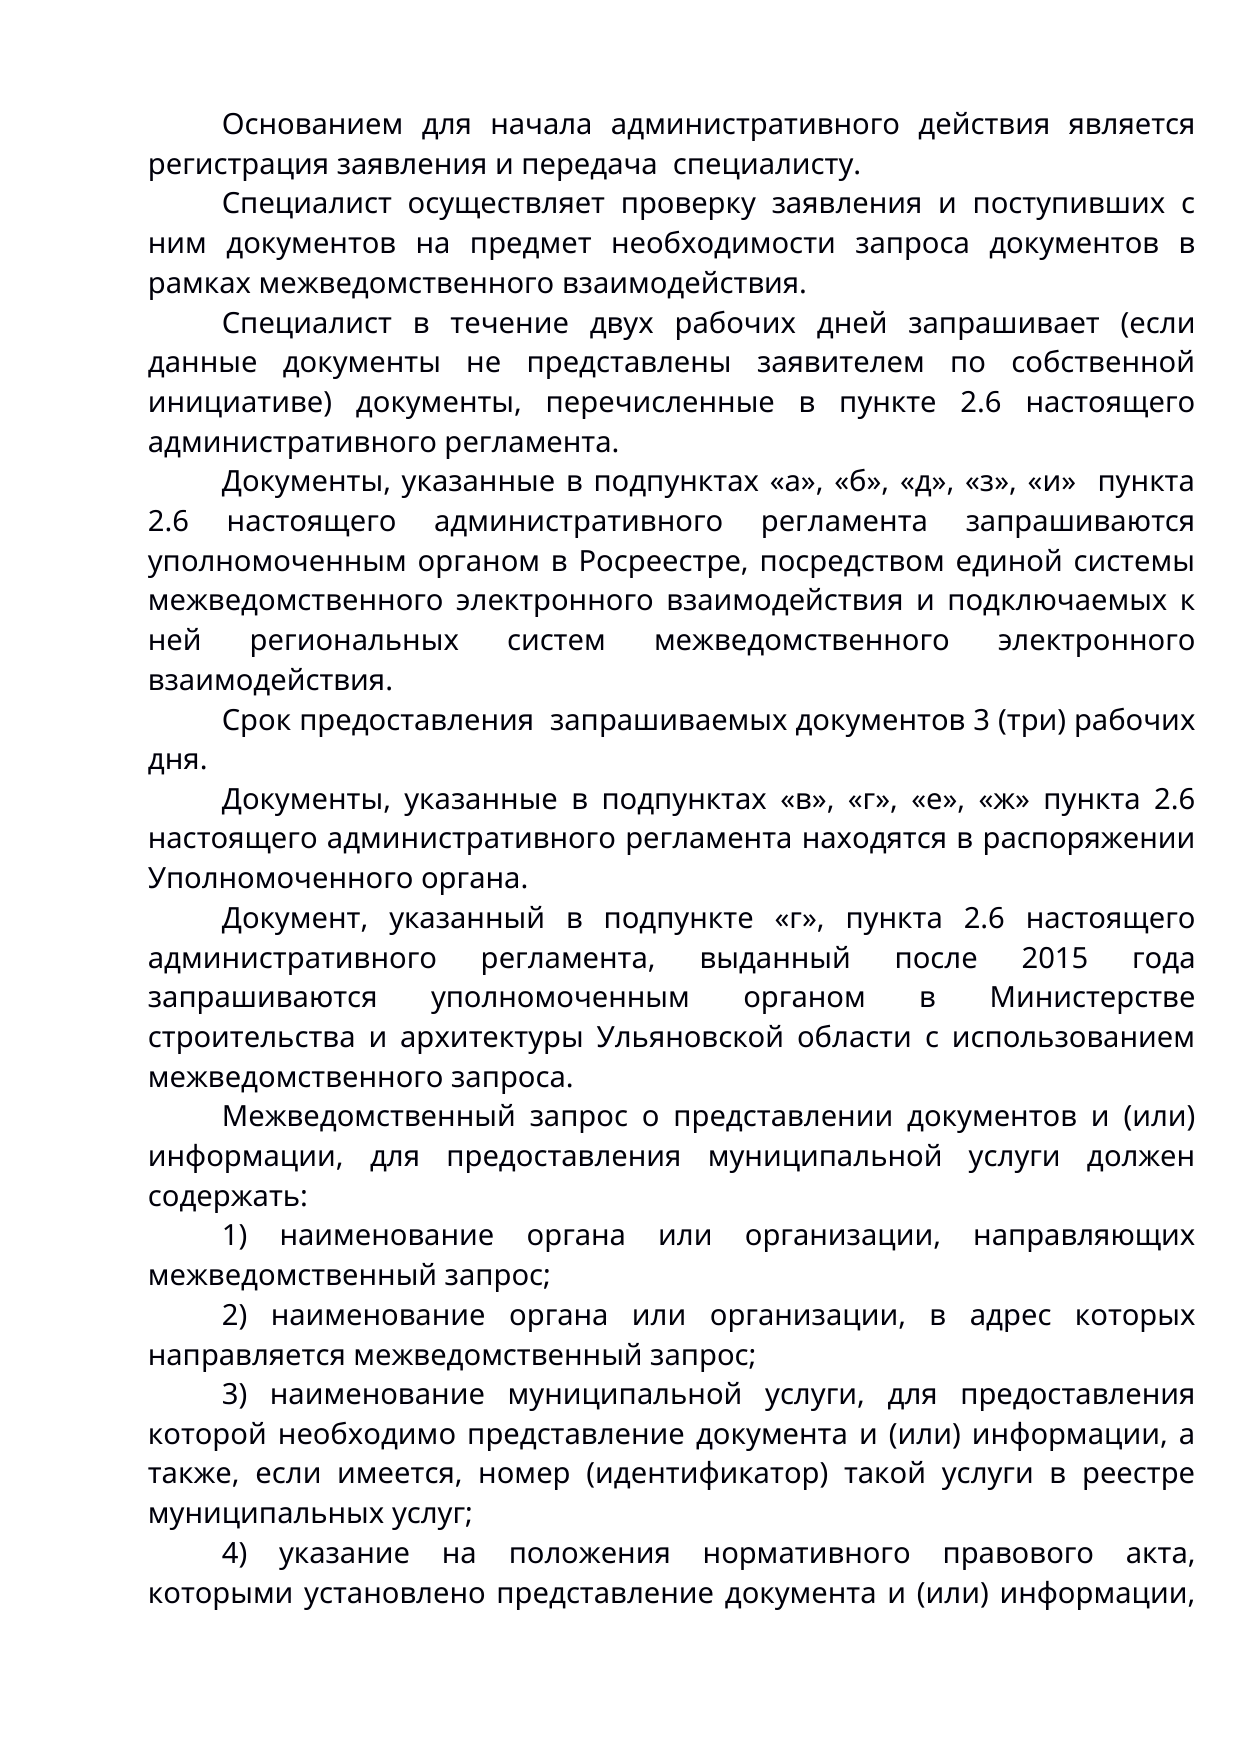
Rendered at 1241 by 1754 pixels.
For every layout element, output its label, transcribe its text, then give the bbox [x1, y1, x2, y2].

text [148, 1532, 1196, 1612]
text Специалист в течение двух рабочих дней запрашивает (если данные документы не представлены заявителем по собственной инициативе) документы, перечисленные в пункте 2.6 настоящего административного регламента. [148, 302, 1196, 461]
text Специалист осуществляет проверку заявления и поступивших с ним документов на предмет необходимости запроса документов в рамках межведомственного взаимодействия. [148, 183, 1196, 302]
text Документ, указанный в подпункте «г», пункта 2.6 настоящего административного регламента, выданный после 2015 года запрашиваются уполномоченным органом в Министерстве строительства и архитектуры Ульяновской области с использованием межведомственного запроса. [148, 897, 1196, 1096]
text 2) наименование органа или организации, в адрес которых направляется межведомственный запрос; [148, 1294, 1196, 1373]
text Межведомственный запрос о представлении документов и (или) информации, для предоставления муниципальной услуги должен содержать: [148, 1096, 1196, 1215]
text Основанием для начала административного действия является регистрация заявления и передача специалисту. [148, 103, 1196, 183]
text 3) наименование муниципальной услуги, для предоставления которой необходимо представление документа и (или) информации, а также, если имеется, номер (идентификатор) такой услуги в реестре муниципальных услуг; [148, 1373, 1196, 1532]
text Документы, указанные в подпунктах «а», «б», «д», «з», «и» пункта 2.6 настоящего административного регламента запрашиваются уполномоченным органом в Росреестре, посредством единой системы межведомственного электронного взаимодействия и подключаемых к ней региональных систем межведомственного электронного взаимодействия. [148, 461, 1196, 699]
text Документы, указанные в подпунктах «в», «г», «е», «ж» пункта 2.6 настоящего административного регламента находятся в распоряжении Уполномоченного органа. [148, 778, 1196, 897]
text 1) наименование органа или организации, направляющих межведомственный запрос; [148, 1215, 1196, 1294]
text Срок предоставления запрашиваемых документов 3 (три) рабочих дня. [148, 699, 1196, 778]
